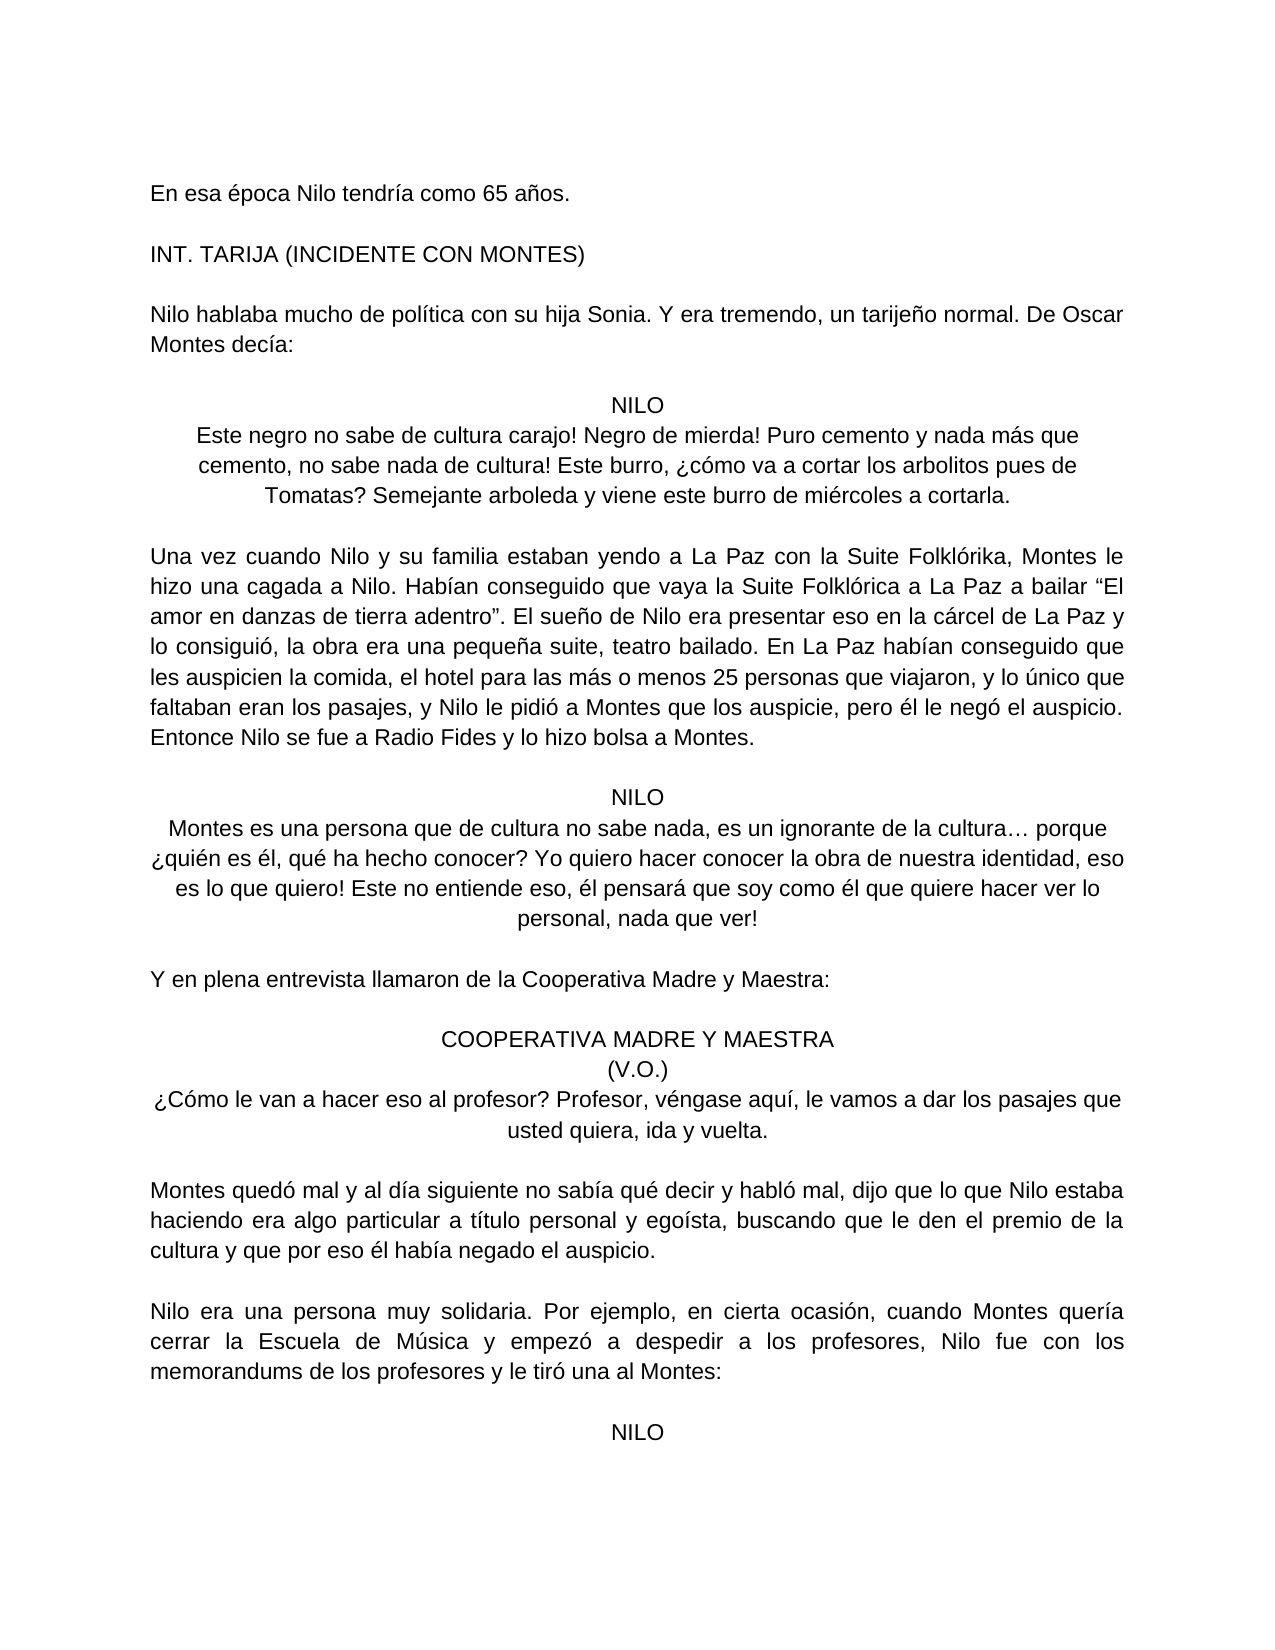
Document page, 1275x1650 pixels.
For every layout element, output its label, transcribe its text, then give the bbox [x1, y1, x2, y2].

text COOPERATIVA MADRE Y MAESTRA [150, 1026, 1125, 1052]
text NILO [150, 392, 1125, 418]
text ¿Cómo le van a hacer eso al profesor? Profesor, véngase aquí, le vamos a dar los pasajes que usted quiera, ida y vuelta. [150, 1086, 1125, 1143]
text En esa época Nilo tendría como 65 años. [150, 180, 1125, 207]
text (V.O.) [150, 1056, 1125, 1083]
text Montes es una persona que de cultura no sabe nada, es un ignorante de la cultura… porque ¿quién es él, qué ha hecho conocer? Yo quiero hacer conocer la obra de nuestra identidad, eso es lo que quiero! Este no entiende eso, él pensará que soy como él que quiere hacer ver lo personal, nada que ver! [150, 814, 1125, 932]
text NILO [150, 784, 1125, 811]
text Una vez cuando Nilo y su familia estaban yendo a La Paz con la Suite Folklórika, Montes le hizo una cagada a Nilo. Habían conseguido que vaya la Suite Folklórica a La Paz a bailar “El amor en danzas de tierra adentro”. El sueño de Nilo era presentar eso en la cárcel de La Paz y lo consiguió, la obra era una pequeña suite, teatro bailado. En La Paz habían conseguido que les auspicien la comida, el hotel para las más o menos 25 personas que viajaron, y lo único que faltaban eran los pasajes, y Nilo le pidió a Montes que los auspicie, pero él le negó el auspicio. Entonce Nilo se fue a Radio Fides y lo hizo bolsa a Montes. [150, 543, 1125, 750]
text Nilo hablaba mucho de política con su hija Sonia. Y era tremendo, un tarijeño normal. De Oscar Montes decía: [150, 301, 1125, 358]
text INT. TARIJA (INCIDENTE CON MONTES) [150, 241, 1125, 267]
text NILO [150, 1419, 1125, 1445]
text Montes quedó mal y al día siguiente no sabía qué decir y habló mal, dijo que lo que Nilo estaba haciendo era algo particular a título personal y egoísta, buscando que le den el premio de la cultura y que por eso él había negado el auspicio. [150, 1177, 1125, 1264]
text Este negro no sabe de cultura carajo! Negro de mierda! Puro cemento y nada más que cemento, no sabe nada de cultura! Este burro, ¿cómo va a cortar los arbolitos pues de Tomatas? Semejante arboleda y viene este burro de miércoles a cortarla. [150, 422, 1125, 509]
text Y en plena entrevista llamaron de la Cooperativa Madre y Maestra: [150, 966, 1125, 992]
text Nilo era una persona muy solidaria. Por ejemplo, en cierta ocasión, cuando Montes quería cerrar la Escuela de Música y empezó a despedir a los profesores, Nilo fue con los memorandums de los profesores y le tiró una al Montes: [150, 1298, 1125, 1385]
